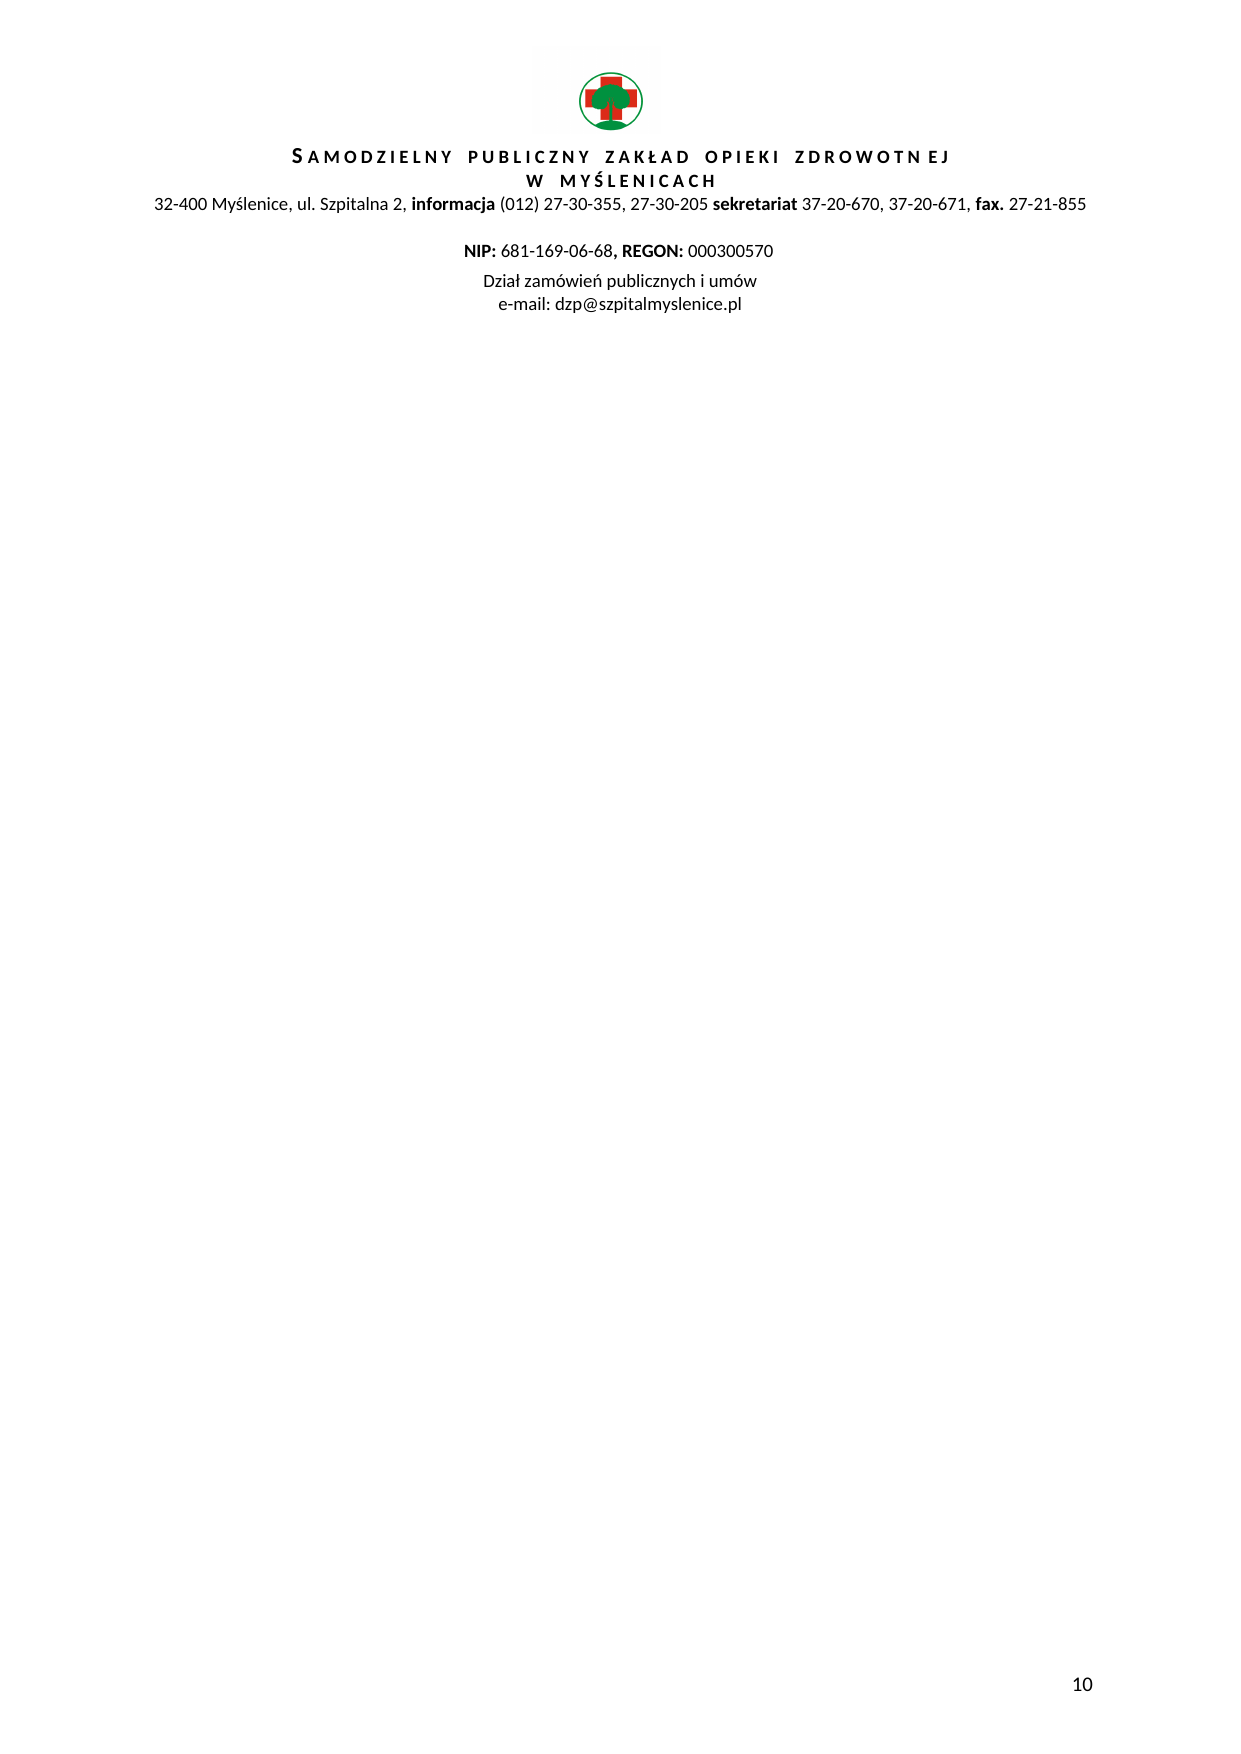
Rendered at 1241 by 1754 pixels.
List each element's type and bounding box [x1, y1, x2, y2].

picture [532, 46, 661, 134]
